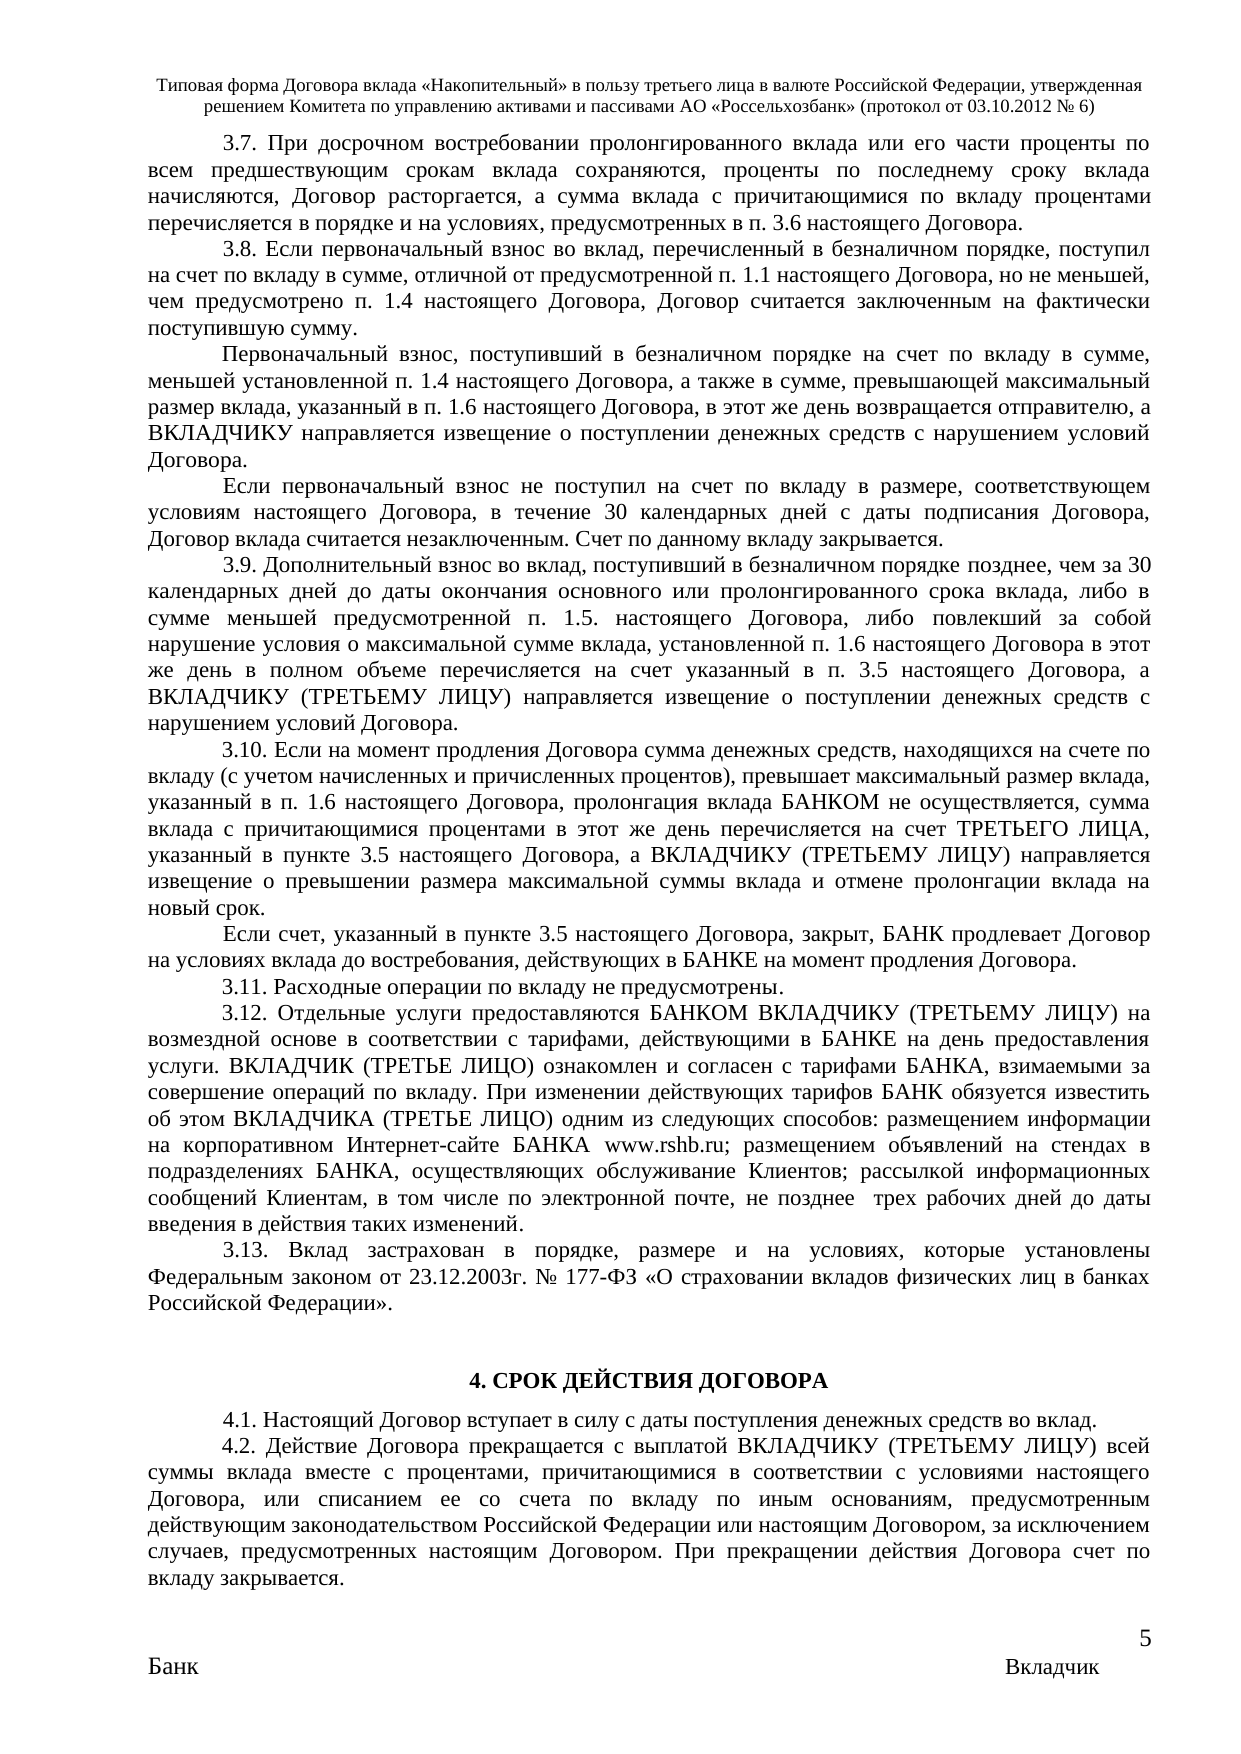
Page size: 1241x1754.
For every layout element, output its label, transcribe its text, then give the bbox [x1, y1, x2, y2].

text 4.1. Настоящий Договор вступает в силу с даты поступления денежных средств во вклад. [148, 1406, 1152, 1432]
text 3.10. Если на момент продления Договора сумма денежных средств, находящихся на счете по вкладу (с учетом начисленных и причисленных процентов), превышает максимальный размер вклада, указанный в п. 1.6 настоящего Договора, пролонгация вклада БАНКОМ не осуществляется, сумма вклада с причитающимися процентами в этот же день перечисляется на счет ТРЕТЬЕГО ЛИЦА, указанный в пункте 3.5 настоящего Договора, а ВКЛАДЧИКУ (ТРЕТЬЕМУ ЛИЦУ) направляется извещение о превышении размера максимальной суммы вклада и отмене пролонгации вклада на новый срок. [148, 736, 1152, 920]
text 3.7. При досрочном востребовании пролонгированного вклада или его части проценты по всем предшествующим срокам вклада сохраняются, проценты по последнему сроку вклада начисляются, Договор расторгается, а сумма вклада с причитающимися по вкладу процентами перечисляется в порядке и на условиях, предусмотренных в п. 3.6 настоящего Договора. [148, 129, 1152, 235]
text 4.2. Действие Договора прекращается с выплатой ВКЛАДЧИКУ (ТРЕТЬЕМУ ЛИЦУ) всей суммы вклада вместе с процентами, причитающимися в соответствии с условиями настоящего Договора, или списанием ее со счета по вкладу по иным основаниям, предусмотренным действующим законодательством Российской Федерации или настоящим Договором, за исключением случаев, предусмотренных настоящим Договором. При прекращении действия Договора счет по вкладу закрывается. [148, 1432, 1152, 1590]
text Если счет, указанный в пункте 3.5 настоящего Договора, закрыт, БАНК продлевает Договор на условиях вклада до востребования, действующих в БАНКЕ на момент продления Договора. [148, 920, 1152, 973]
text 3.9. Дополнительный взнос во вклад, поступивший в безналичном порядке позднее, чем за 30 календарных дней до даты окончания основного или пролонгированного срока вклада, либо в сумме меньшей предусмотренной п. 1.5. настоящего Договора, либо повлекший за собой нарушение условия о максимальной сумме вклада, установленной п. 1.6 настоящего Договора в этот же день в полном объеме перечисляется на счет указанный в п. 3.5 настоящего Договора, а ВКЛАДЧИКУ (ТРЕТЬЕМУ ЛИЦУ) направляется извещение о поступлении денежных средств с нарушением условий Договора. [148, 551, 1152, 736]
text Если первоначальный взнос не поступил на счет по вкладу в размере, соответствующем условиям настоящего Договора, в течение 30 календарных дней с даты подписания Договора, Договор вклада считается незаключенным. Счет по данному вкладу закрывается. [148, 472, 1152, 551]
text 3.13. Вклад застрахован в порядке, размере и на условиях, которые установлены Федеральным законом от 23.12.2003г. № 177-ФЗ «О страховании вкладов физических лиц в банках Российской Федерации». [148, 1236, 1152, 1315]
text 3.8. Если первоначальный взнос во вклад, перечисленный в безналичном порядке, поступил на счет по вкладу в сумме, отличной от предусмотренной п. 1.1 настоящего Договора, но не меньшей, чем предусмотрено п. 1.4 настоящего Договора, Договор считается заключенным на фактически поступившую сумму. [148, 235, 1152, 340]
text 3.12. Отдельные услуги предоставляются БАНКОМ ВКЛАДЧИКУ (ТРЕТЬЕМУ ЛИЦУ) на возмездной основе в соответствии с тарифами, действующими в БАНКЕ на день предоставления услуги. ВКЛАДЧИК (ТРЕТЬЕ ЛИЦО) ознакомлен и согласен с тарифами БАНКА, взимаемыми за совершение операций по вкладу. При изменении действующих тарифов БАНК обязуется известить об этом ВКЛАДЧИКА (ТРЕТЬЕ ЛИЦО) одним из следующих способов: размещением информации на корпоративном Интернет-сайте БАНКА www.rshb.ru; размещением объявлений на стендах в подразделениях БАНКА, осуществляющих обслуживание Клиентов; рассылкой информационных сообщений Клиентам, в том числе по электронной почте, не позднее трех рабочих дней до даты введения в действия таких изменений. [148, 999, 1152, 1236]
text 4. СРОК ДЕЙСТВИЯ ДОГОВОРА [148, 1367, 1150, 1393]
text 3.11. Расходные операции по вкладу не предусмотрены. [148, 973, 1152, 999]
text Первоначальный взнос, поступивший в безналичном порядке на счет по вкладу в сумме, меньшей установленной п. 1.4 настоящего Договора, а также в сумме, превышающей максимальный размер вклада, указанный в п. 1.6 настоящего Договора, в этот же день возвращается отправителю, а ВКЛАДЧИКУ направляется извещение о поступлении денежных средств с нарушением условий Договора. [148, 340, 1152, 472]
